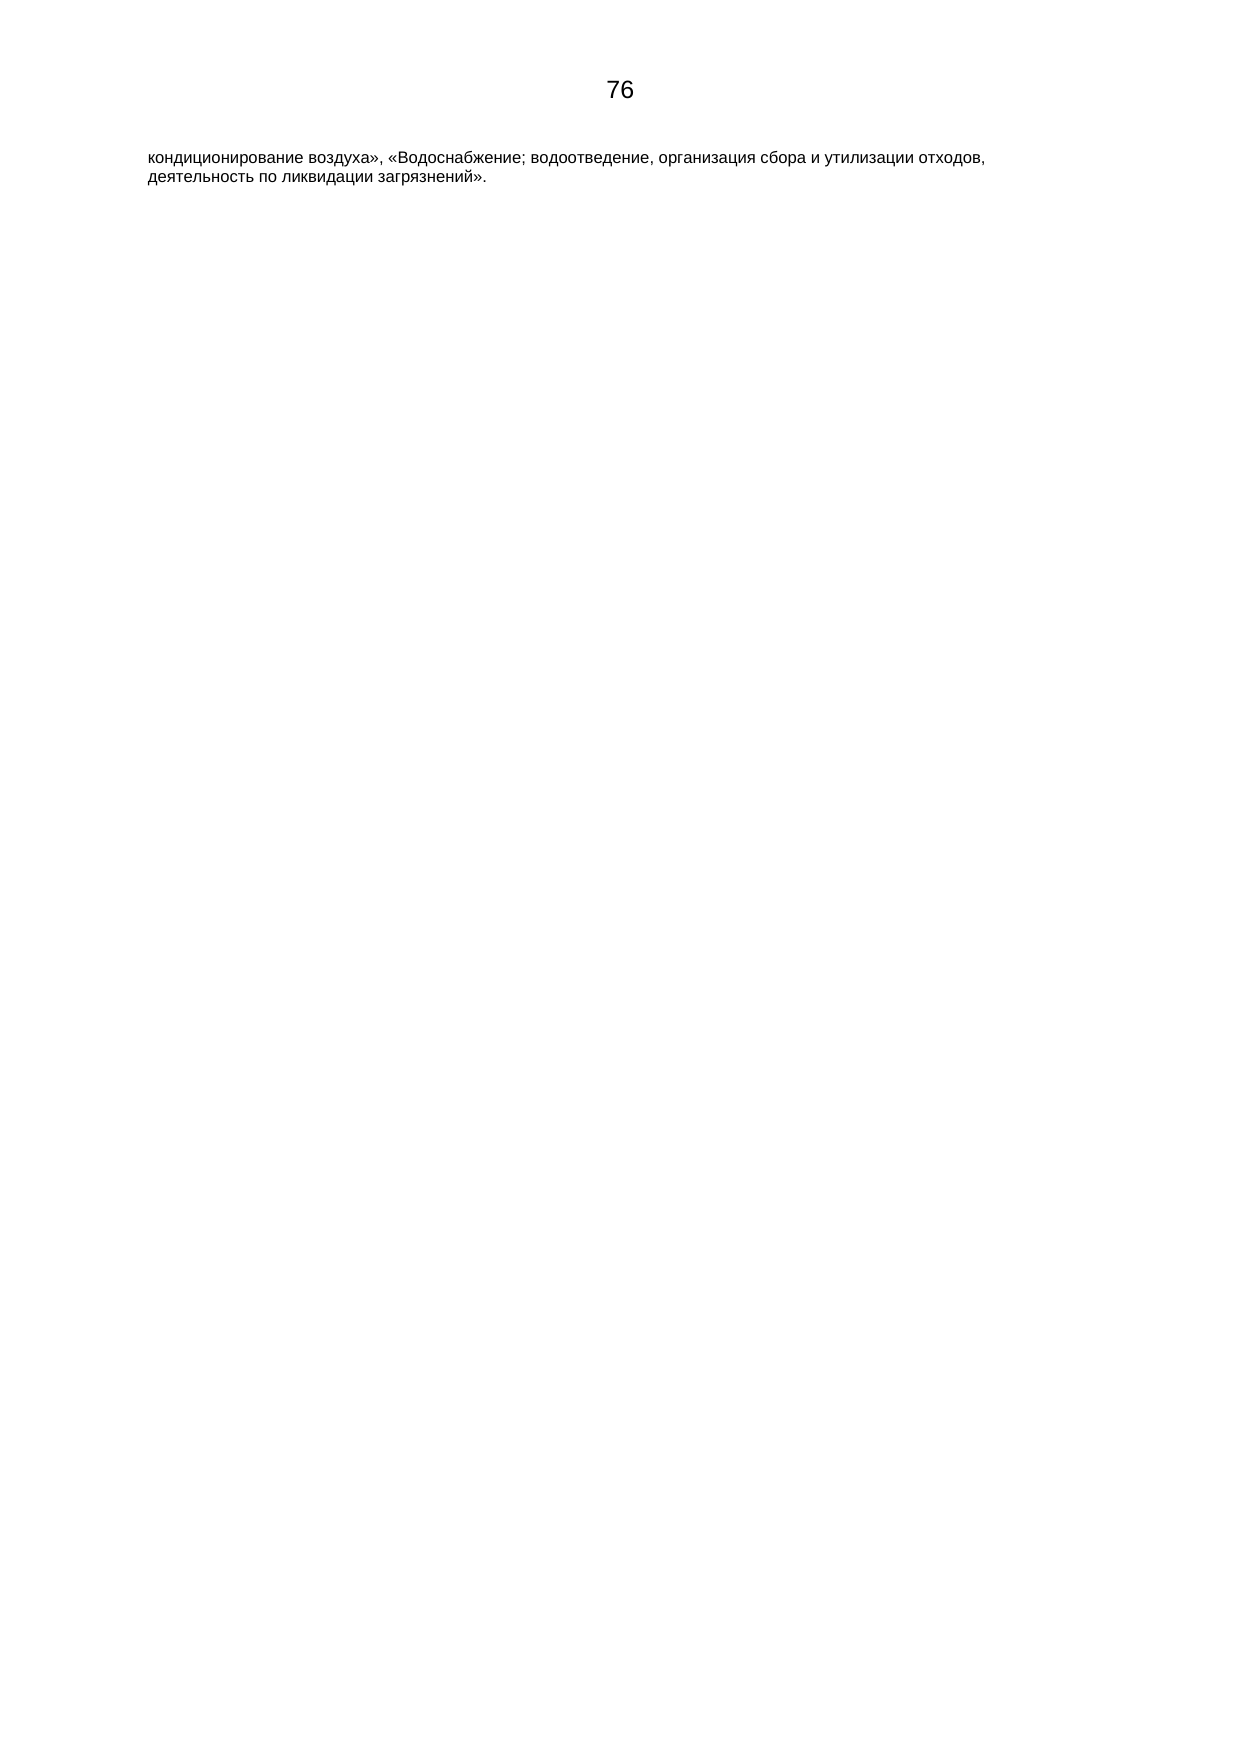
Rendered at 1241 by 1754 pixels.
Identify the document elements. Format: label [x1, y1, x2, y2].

text [148, 148, 1092, 186]
